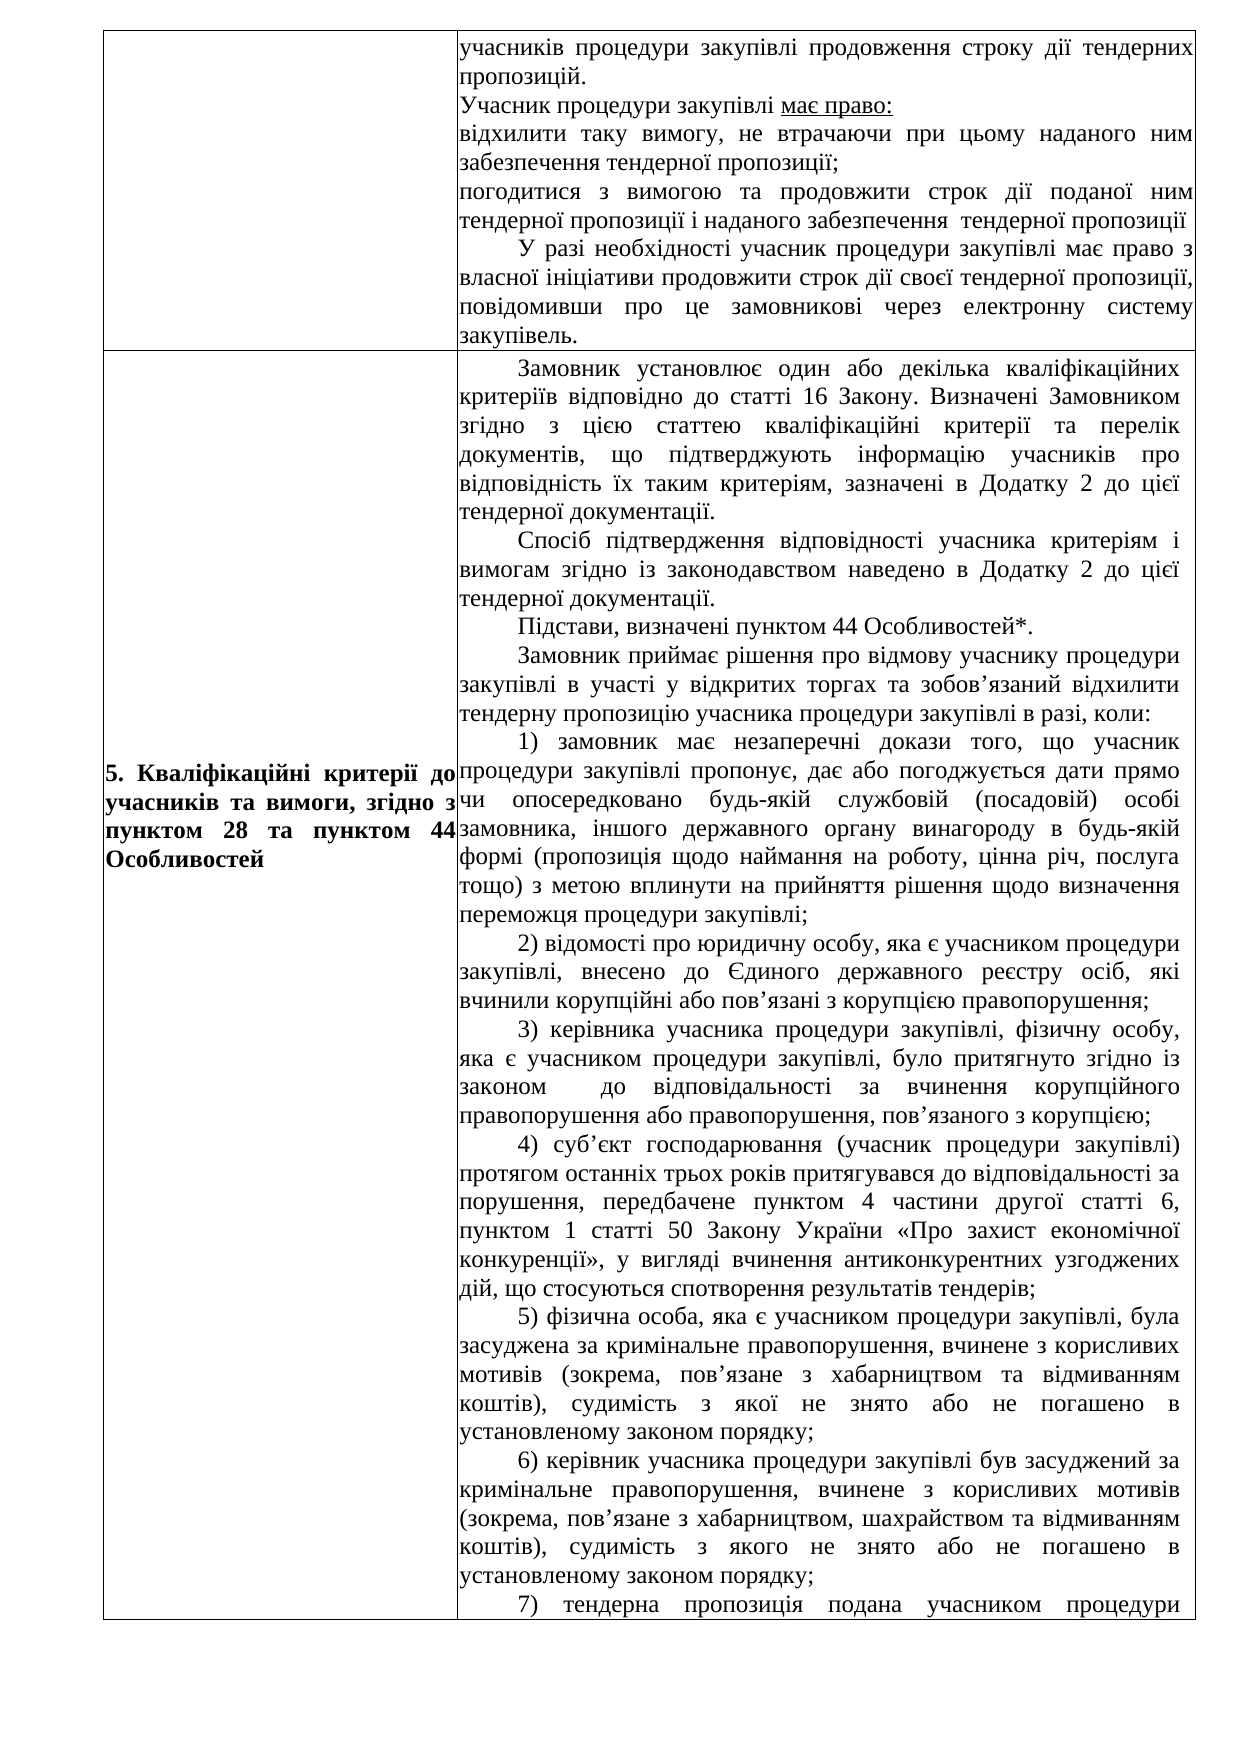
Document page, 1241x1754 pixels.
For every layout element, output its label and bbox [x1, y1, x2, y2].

table_cell [104, 351, 457, 1619]
table_cell [458, 31, 1195, 350]
table_cell [458, 351, 1195, 1619]
table_cell [104, 31, 457, 350]
